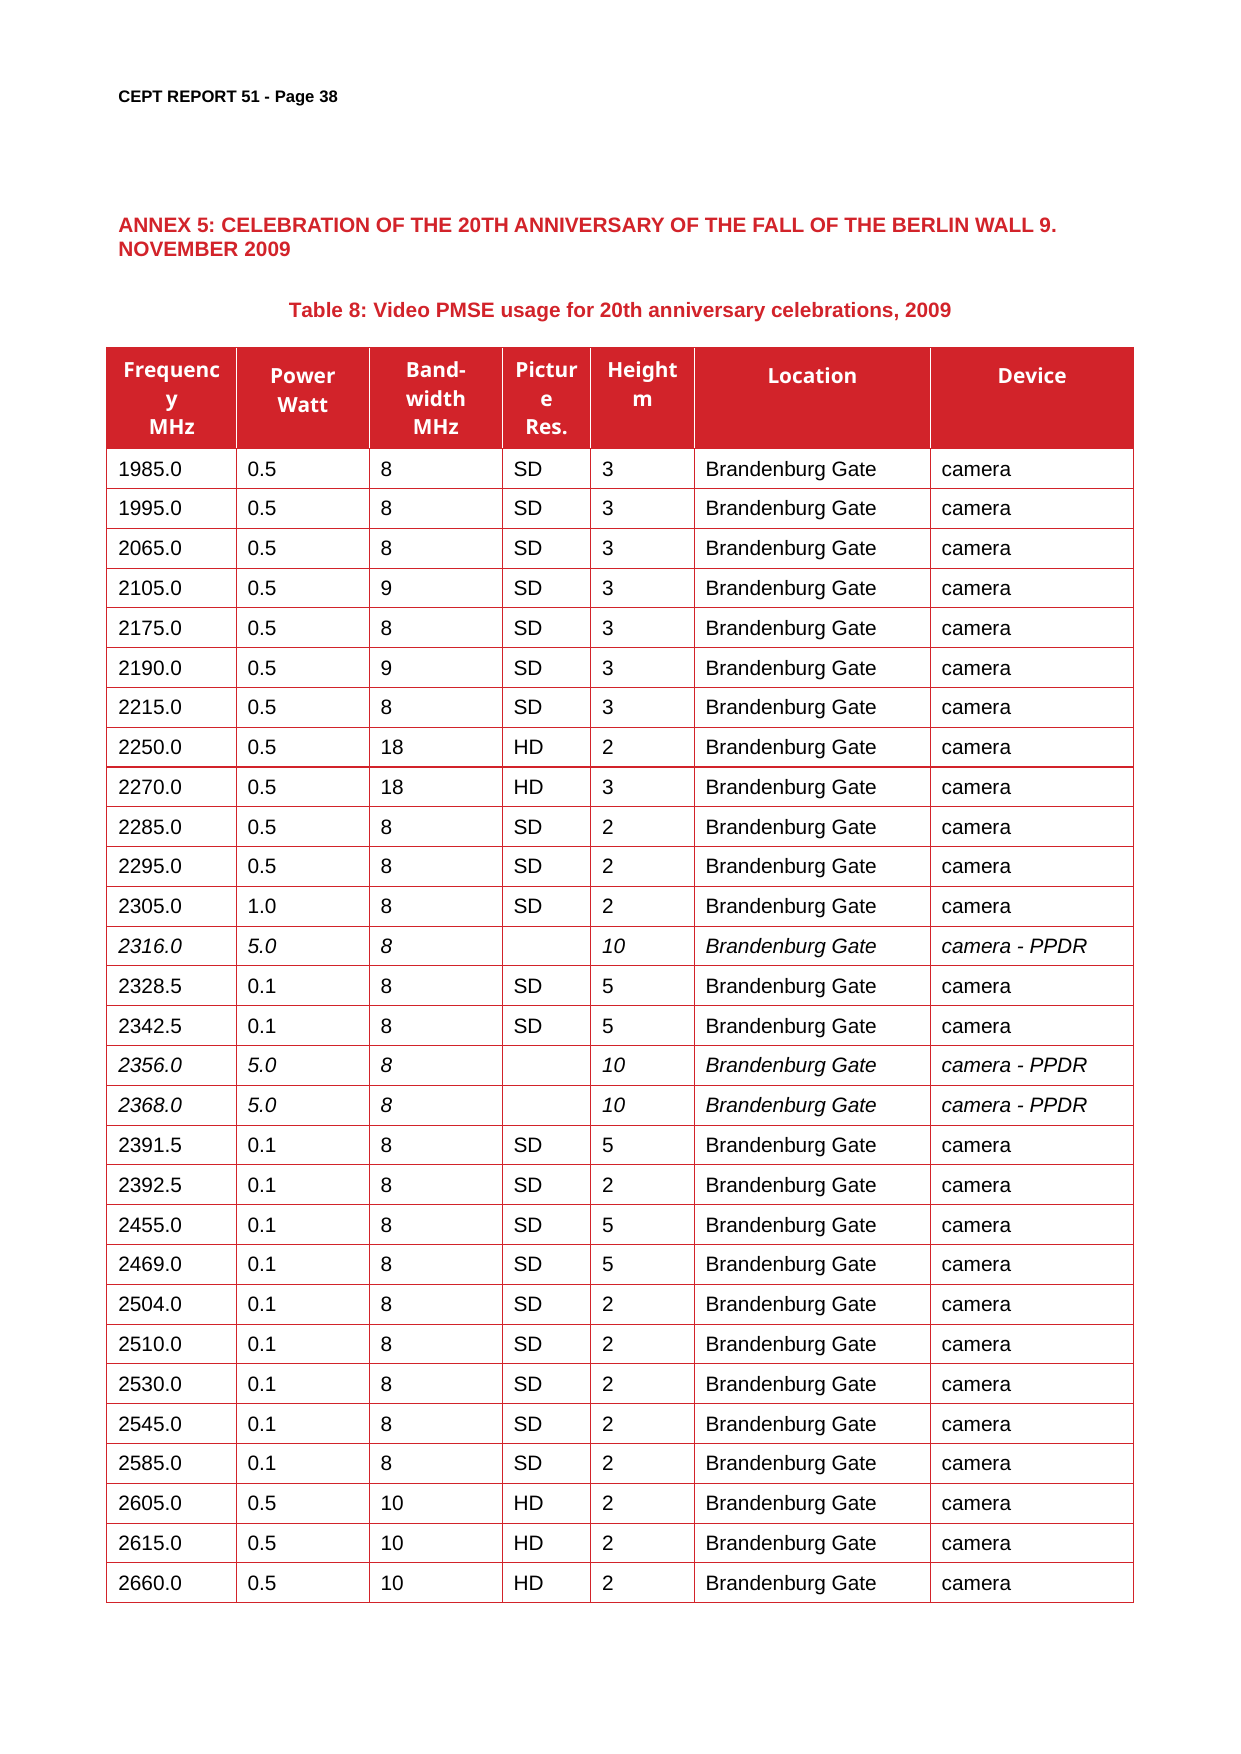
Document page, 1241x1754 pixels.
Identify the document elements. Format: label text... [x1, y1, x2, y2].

table_cell HD [503, 1524, 590, 1562]
table_cell 2510.0 [107, 1325, 236, 1363]
table_cell 5 [591, 1245, 694, 1284]
table_cell 0.1 [237, 1165, 369, 1204]
table_cell Brandenburg Gate [695, 966, 930, 1005]
table_cell 5 [591, 1006, 694, 1045]
table_cell Brandenburg Gate [695, 927, 930, 965]
table_cell 8 [370, 1245, 502, 1284]
table_cell 5 [591, 1126, 694, 1164]
table_cell 3 [591, 688, 694, 727]
table_cell SD [503, 1444, 590, 1483]
table_cell SD [503, 608, 590, 647]
table_cell HD [503, 1484, 590, 1522]
table_cell Brandenburg Gate [695, 688, 930, 727]
table_cell 2316.0 [107, 927, 236, 965]
table_cell 8 [370, 1006, 502, 1045]
table_cell Brandenburg Gate [695, 1364, 930, 1403]
table_header Band-width MHz [370, 348, 502, 448]
table_cell 0.1 [237, 1006, 369, 1045]
table_cell 2392.5 [107, 1165, 236, 1204]
table_cell 2305.0 [107, 887, 236, 926]
table_cell 0.1 [237, 1285, 369, 1323]
table_cell 18 [370, 768, 502, 806]
table_cell SD [503, 569, 590, 607]
table_cell 2 [591, 807, 694, 846]
table_cell 3 [591, 529, 694, 567]
table_cell 10 [591, 1086, 694, 1124]
table_cell camera [931, 1524, 1133, 1562]
table_cell Brandenburg Gate [695, 1046, 930, 1085]
table_header Device [931, 348, 1133, 448]
table_cell SD [503, 1126, 590, 1164]
table_cell 10 [591, 1046, 694, 1085]
table_cell 0.1 [237, 1245, 369, 1284]
table_cell camera [931, 966, 1133, 1005]
table_cell camera [931, 1205, 1133, 1244]
table_cell camera [931, 1444, 1133, 1483]
table_cell camera - PPDR [931, 1086, 1133, 1124]
table_header Power Watt [237, 348, 369, 448]
table_cell Brandenburg Gate [695, 887, 930, 926]
table_cell SD [503, 1165, 590, 1204]
table_cell 0.5 [237, 847, 369, 886]
table_cell 10 [591, 927, 694, 965]
table_cell 8 [370, 927, 502, 965]
table_cell 0.5 [237, 489, 369, 528]
table_cell 0.5 [237, 1524, 369, 1562]
table_cell 0.1 [237, 966, 369, 1005]
table_cell [503, 927, 590, 965]
table_cell 2 [591, 1325, 694, 1363]
table_cell 2605.0 [107, 1484, 236, 1522]
table_cell SD [503, 1245, 590, 1284]
table_cell SD [503, 688, 590, 727]
table_cell 8 [370, 887, 502, 926]
table_cell 3 [591, 569, 694, 607]
table_cell camera [931, 1325, 1133, 1363]
table_cell 1.0 [237, 887, 369, 926]
table_cell Brandenburg Gate [695, 449, 930, 488]
table_cell SD [503, 1205, 590, 1244]
table_cell 9 [370, 648, 502, 687]
table_cell 8 [370, 449, 502, 488]
table_cell Brandenburg Gate [695, 1086, 930, 1124]
table_cell 8 [370, 1165, 502, 1204]
table_cell 2545.0 [107, 1404, 236, 1443]
table_cell camera [931, 1165, 1133, 1204]
table_cell SD [503, 966, 590, 1005]
table_cell 8 [370, 608, 502, 647]
table_cell 8 [370, 1444, 502, 1483]
table_cell camera [931, 847, 1133, 886]
table_cell 1985.0 [107, 449, 236, 488]
table_cell 10 [370, 1563, 502, 1602]
table_cell camera [931, 608, 1133, 647]
table_cell 2 [591, 1165, 694, 1204]
table_cell camera [931, 1006, 1133, 1045]
table_cell camera - PPDR [931, 927, 1133, 965]
table_cell camera [931, 887, 1133, 926]
table_cell 8 [370, 847, 502, 886]
table_cell camera [931, 688, 1133, 727]
table_cell SD [503, 1285, 590, 1323]
table_cell 8 [370, 807, 502, 846]
subtitle Celebration of the 20th anniversary of the fall of the Berlin wall 9. November 2009 [118, 212, 1122, 260]
table_cell 8 [370, 1086, 502, 1124]
table_cell camera [931, 489, 1133, 528]
table_cell Brandenburg Gate [695, 1404, 930, 1443]
table_cell Brandenburg Gate [695, 489, 930, 528]
table_cell HD [503, 728, 590, 766]
table_cell SD [503, 807, 590, 846]
table_cell 2342.5 [107, 1006, 236, 1045]
table_cell 2250.0 [107, 728, 236, 766]
table_cell 8 [370, 1325, 502, 1363]
table_cell camera [931, 1563, 1133, 1602]
table_cell 0.5 [237, 569, 369, 607]
table_cell [503, 1046, 590, 1085]
table_cell camera [931, 1285, 1133, 1323]
table_header Picture Res. [503, 348, 590, 448]
table_cell HD [503, 1563, 590, 1602]
table_cell 8 [370, 1404, 502, 1443]
table_cell 8 [370, 489, 502, 528]
table_header Height m [591, 348, 694, 448]
table_cell 0.1 [237, 1205, 369, 1244]
table_cell [503, 1086, 590, 1124]
table_cell camera [931, 1364, 1133, 1403]
table_cell 10 [370, 1484, 502, 1522]
table_cell SD [503, 1006, 590, 1045]
table_cell camera - PPDR [931, 1046, 1133, 1085]
table_cell SD [503, 1325, 590, 1363]
table_cell 0.5 [237, 768, 369, 806]
table_cell 2 [591, 887, 694, 926]
table_cell 8 [370, 1205, 502, 1244]
table_cell Brandenburg Gate [695, 1205, 930, 1244]
table_cell 2 [591, 1484, 694, 1522]
table_cell 2 [591, 1444, 694, 1483]
table_cell camera [931, 648, 1133, 687]
table_cell camera [931, 768, 1133, 806]
table_cell Brandenburg Gate [695, 1484, 930, 1522]
table_cell 2 [591, 728, 694, 766]
table_cell 5.0 [237, 927, 369, 965]
table_cell SD [503, 887, 590, 926]
table_cell SD [503, 1404, 590, 1443]
table_cell Brandenburg Gate [695, 1006, 930, 1045]
table_cell 2469.0 [107, 1245, 236, 1284]
table_cell 0.5 [237, 529, 369, 567]
table_cell 0.1 [237, 1364, 369, 1403]
table_cell 0.5 [237, 608, 369, 647]
table_cell Brandenburg Gate [695, 1285, 930, 1323]
table_cell 5 [591, 966, 694, 1005]
table_cell 8 [370, 1285, 502, 1323]
table_cell 0.1 [237, 1444, 369, 1483]
table_cell 2660.0 [107, 1563, 236, 1602]
table_cell 5.0 [237, 1046, 369, 1085]
table_cell Brandenburg Gate [695, 768, 930, 806]
table_cell 8 [370, 966, 502, 1005]
table_cell camera [931, 807, 1133, 846]
table_cell 2270.0 [107, 768, 236, 806]
table_cell 0.5 [237, 1563, 369, 1602]
table_cell 0.1 [237, 1325, 369, 1363]
table_cell Brandenburg Gate [695, 1325, 930, 1363]
table_cell SD [503, 648, 590, 687]
table_cell Brandenburg Gate [695, 1126, 930, 1164]
table_cell 0.1 [237, 1404, 369, 1443]
table_cell 2 [591, 1364, 694, 1403]
table_cell camera [931, 1245, 1133, 1284]
table_cell 3 [591, 768, 694, 806]
table_cell Brandenburg Gate [695, 1165, 930, 1204]
table_cell 0.5 [237, 728, 369, 766]
table_cell camera [931, 728, 1133, 766]
table_cell camera [931, 569, 1133, 607]
table_cell Brandenburg Gate [695, 569, 930, 607]
table_cell SD [503, 847, 590, 886]
table_cell 2328.5 [107, 966, 236, 1005]
table_cell 8 [370, 1126, 502, 1164]
table_cell Brandenburg Gate [695, 1563, 930, 1602]
table_cell 9 [370, 569, 502, 607]
table_cell 3 [591, 648, 694, 687]
table_cell camera [931, 1484, 1133, 1522]
table_cell Brandenburg Gate [695, 807, 930, 846]
table_cell 8 [370, 688, 502, 727]
table_cell camera [931, 1404, 1133, 1443]
table_cell 0.1 [237, 1126, 369, 1164]
table_cell 3 [591, 489, 694, 528]
table_cell 8 [370, 1364, 502, 1403]
table_cell Brandenburg Gate [695, 1444, 930, 1483]
table_cell 2504.0 [107, 1285, 236, 1323]
table_cell 2455.0 [107, 1205, 236, 1244]
table_cell 5.0 [237, 1086, 369, 1124]
table_cell Brandenburg Gate [695, 1524, 930, 1562]
table_cell 2295.0 [107, 847, 236, 886]
table_cell camera [931, 529, 1133, 567]
table_cell 0.5 [237, 648, 369, 687]
table_cell 3 [591, 449, 694, 488]
table_cell SD [503, 1364, 590, 1403]
table_cell 2285.0 [107, 807, 236, 846]
table_cell 0.5 [237, 449, 369, 488]
table_cell 2 [591, 1404, 694, 1443]
table_cell Brandenburg Gate [695, 648, 930, 687]
table_cell 2215.0 [107, 688, 236, 727]
table_cell 5 [591, 1205, 694, 1244]
table_cell 2105.0 [107, 569, 236, 607]
table_cell 2190.0 [107, 648, 236, 687]
table_cell camera [931, 1126, 1133, 1164]
table_cell 2615.0 [107, 1524, 236, 1562]
table_cell 2391.5 [107, 1126, 236, 1164]
table_cell Brandenburg Gate [695, 1245, 930, 1284]
table_cell SD [503, 489, 590, 528]
table_cell 2 [591, 1524, 694, 1562]
table_cell 2 [591, 1563, 694, 1602]
table_header Frequency MHz [107, 348, 236, 448]
table_cell 0.5 [237, 688, 369, 727]
table_cell 10 [370, 1524, 502, 1562]
table_cell camera [931, 449, 1133, 488]
table_cell 2 [591, 847, 694, 886]
table_cell Brandenburg Gate [695, 847, 930, 886]
table_cell HD [503, 768, 590, 806]
table_header Location [695, 348, 930, 448]
table_cell 2530.0 [107, 1364, 236, 1403]
table_cell 3 [591, 608, 694, 647]
table_cell Brandenburg Gate [695, 529, 930, 567]
table_cell 8 [370, 1046, 502, 1085]
table_cell 2065.0 [107, 529, 236, 567]
table_cell 2368.0 [107, 1086, 236, 1124]
table_cell SD [503, 449, 590, 488]
table_cell SD [503, 529, 590, 567]
table_cell Brandenburg Gate [695, 728, 930, 766]
title Video PMSE usage for 20th anniversary celebrations, 2009 [118, 298, 1122, 322]
table_cell 8 [370, 529, 502, 567]
table_cell 2 [591, 1285, 694, 1323]
table_cell 2356.0 [107, 1046, 236, 1085]
table_cell 0.5 [237, 1484, 369, 1522]
table_cell 2175.0 [107, 608, 236, 647]
table_cell 1995.0 [107, 489, 236, 528]
table_cell 2585.0 [107, 1444, 236, 1483]
table_cell Brandenburg Gate [695, 608, 930, 647]
table_cell 0.5 [237, 807, 369, 846]
table_cell 18 [370, 728, 502, 766]
